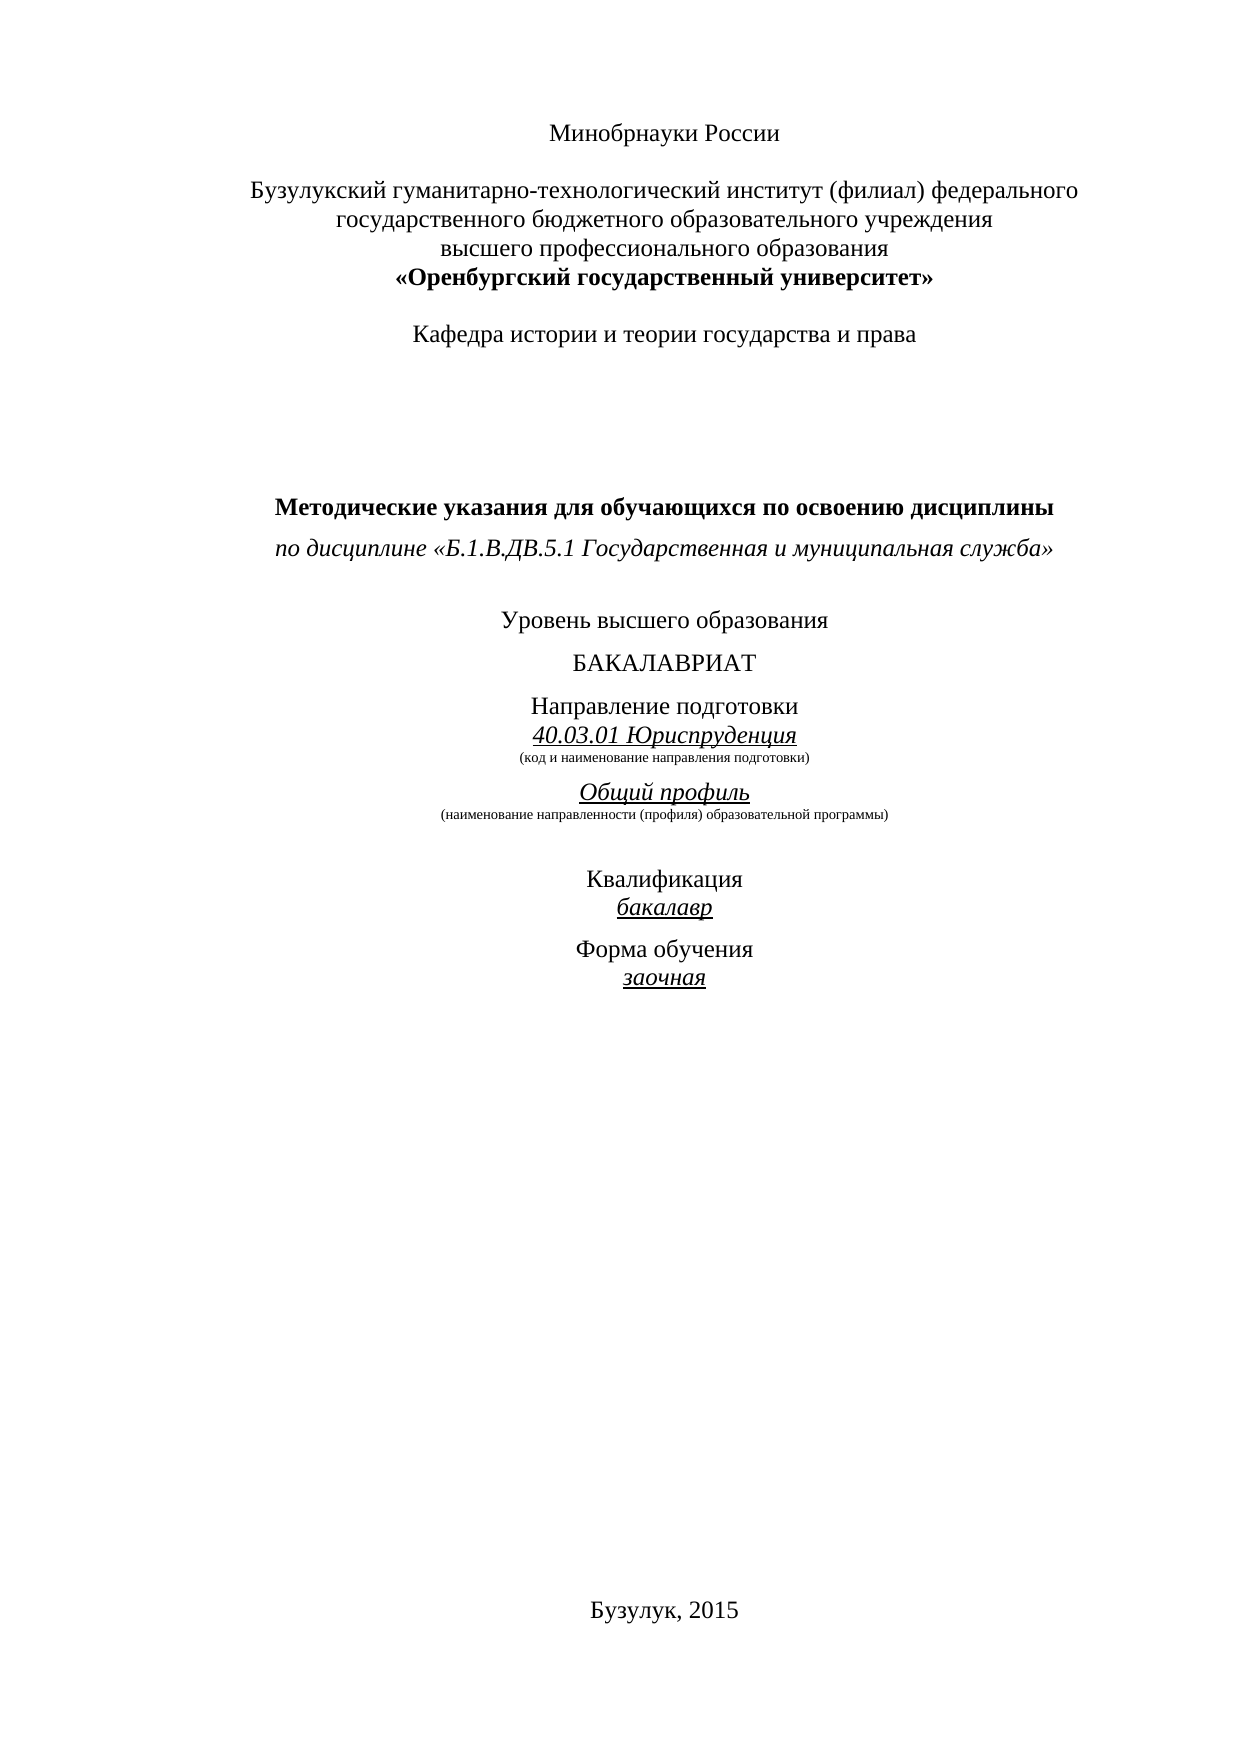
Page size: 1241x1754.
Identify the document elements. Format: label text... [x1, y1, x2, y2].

text БАКАЛАВРИАТ [177, 648, 1152, 677]
text Кафедра истории и теории государства и права [177, 319, 1152, 348]
text бакалавр [177, 892, 1152, 921]
text Уровень высшего образования [177, 605, 1152, 634]
text Бузулук, 2015 [177, 1595, 1152, 1624]
text Форма обучения [177, 934, 1152, 962]
text Квалификация [177, 864, 1152, 892]
text Направление подготовки [177, 691, 1152, 720]
text Методические указания для обучающихся по освоению дисциплины [177, 492, 1152, 521]
text 40.03.01 Юриспруденция [177, 720, 1152, 749]
text (код и наименование направления подготовки) [177, 749, 1152, 777]
text Общий профиль [177, 777, 1152, 806]
text «Оренбургский государственный университет» [177, 262, 1152, 291]
text по дисциплине «Б.1.В.ДВ.5.1 Государственная и муниципальная служба» [177, 533, 1152, 562]
text высшего профессионального образования [177, 233, 1152, 262]
text Бузулукский гуманитарно-технологический институт (филиал) федерального государственного бюджетного образовательного учреждения [177, 176, 1152, 233]
text (наименование направленности (профиля) образовательной программы) [177, 806, 1152, 835]
text Минобрнауки России [177, 118, 1152, 147]
text заочная [177, 962, 1152, 991]
